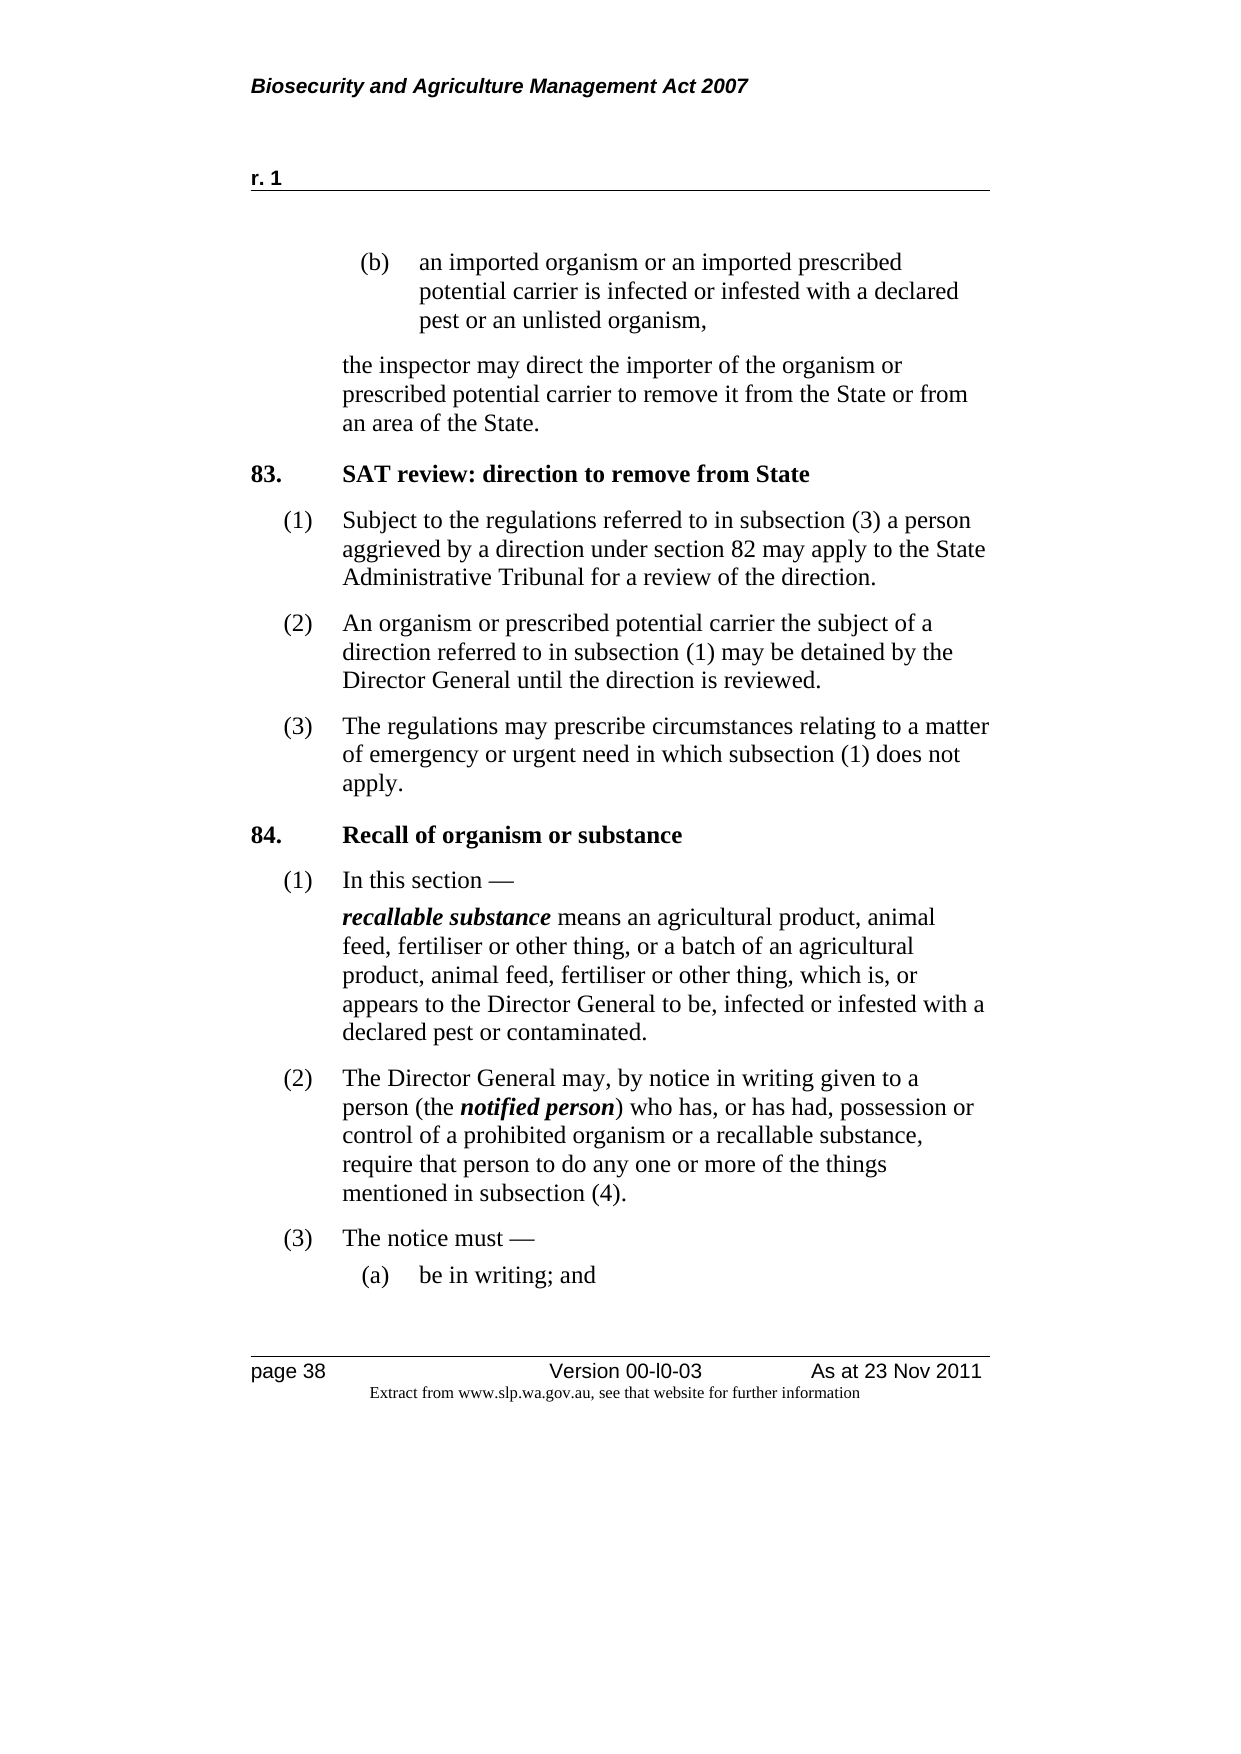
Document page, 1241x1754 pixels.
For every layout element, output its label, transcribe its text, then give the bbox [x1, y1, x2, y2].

text (a) be in writing; and [251, 1260, 990, 1289]
text (1) In this section — [251, 865, 990, 894]
text (3) The regulations may prescribe circumstances relating to a matter of emergency or urgent need in which subsection (1) does not apply. [251, 711, 990, 797]
text (b) an imported organism or an imported prescribed potential carrier is infected or infested with a declared pest or an unlisted organism, [251, 247, 990, 334]
text the inspector may direct the importer of the organism or prescribed potential carrier to remove it from the State or from an area of the State. [251, 350, 990, 437]
subtitle 84. Recall of organism or substance [251, 820, 990, 849]
text (2) An organism or prescribed potential carrier the subject of a direction referred to in subsection (1) may be detained by the Director General until the direction is reviewed. [251, 608, 990, 694]
subtitle 83. SAT review: direction to remove from State [251, 459, 990, 488]
text (1) Subject to the regulations referred to in subsection (3) a person aggrieved by a direction under section 82 may apply to the State Administrative Tribunal for a review of the direction. [251, 505, 990, 591]
text (3) The notice must — [251, 1223, 990, 1252]
text recallable substance means an agricultural product, animal feed, fertiliser or other thing, or a batch of an agricultural product, animal feed, fertiliser or other thing, which is, or appears to the Director General to be, infected or infested with a declared pest or contaminated. [251, 902, 990, 1046]
text (2) The Director General may, by notice in writing given to a person (the notified person) who has, or has had, possession or control of a prohibited organism or a recallable substance, require that person to do any one or more of the things mentioned in subsection (4). [251, 1063, 990, 1207]
